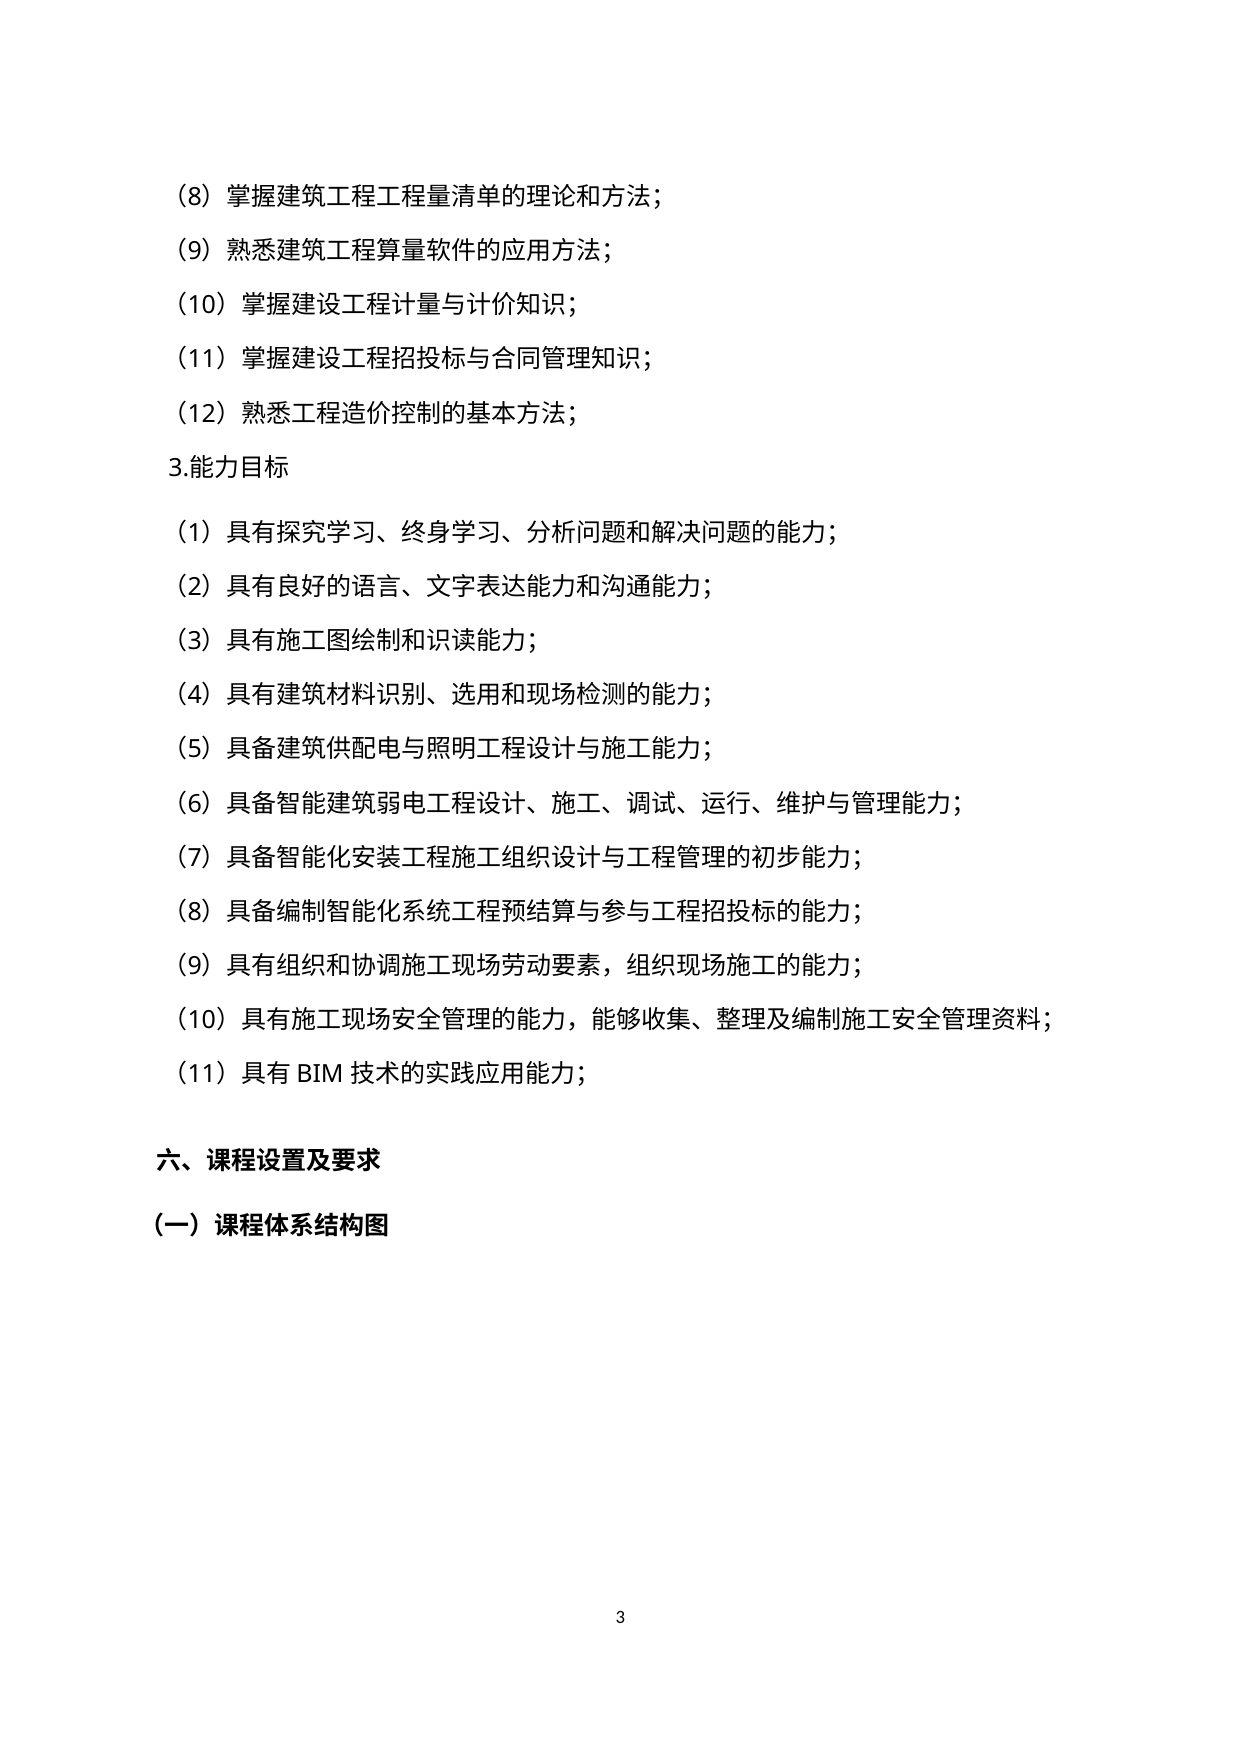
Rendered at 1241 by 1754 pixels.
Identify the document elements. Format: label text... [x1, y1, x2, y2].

text （4）具有建筑材料识别、选用和现场检测的能力； [162, 660, 1122, 714]
text （9）具有组织和协调施工现场劳动要素，组织现场施工的能力； [162, 931, 1122, 985]
text （8）掌握建筑工程工程量清单的理论和方法； [162, 162, 1122, 216]
text （8）具备编制智能化系统工程预结算与参与工程招投标的能力； [162, 877, 1122, 931]
text （5）具备建筑供配电与照明工程设计与施工能力； [162, 714, 1122, 769]
text （7）具备智能化安装工程施工组织设计与工程管理的初步能力； [162, 823, 1122, 877]
text （9）熟悉建筑工程算量软件的应用方法； [162, 216, 1122, 270]
text （11）掌握建设工程招投标与合同管理知识； [162, 324, 1122, 379]
text （2）具有良好的语言、文字表达能力和沟通能力； [162, 552, 1122, 606]
text （1）具有探究学习、终身学习、分析问题和解决问题的能力； [162, 498, 1122, 552]
text 六、课程设置及要求 [118, 1126, 1122, 1191]
text （11）具有BIM 技术的实践应用能力； [162, 1039, 1122, 1094]
text （12）熟悉工程造价控制的基本方法； [162, 379, 1122, 433]
text （6）具备智能建筑弱电工程设计、施工、调试、运行、维护与管理能力； [162, 769, 1122, 823]
text （3）具有施工图绘制和识读能力； [162, 606, 1122, 660]
text （10）具有施工现场安全管理的能力，能够收集、整理及编制施工安全管理资料； [162, 985, 1122, 1039]
text （10）掌握建设工程计量与计价知识； [162, 270, 1122, 324]
text 3.能力目标 [118, 433, 1122, 498]
list （一）课程体系结构图 [139, 1191, 1122, 1245]
